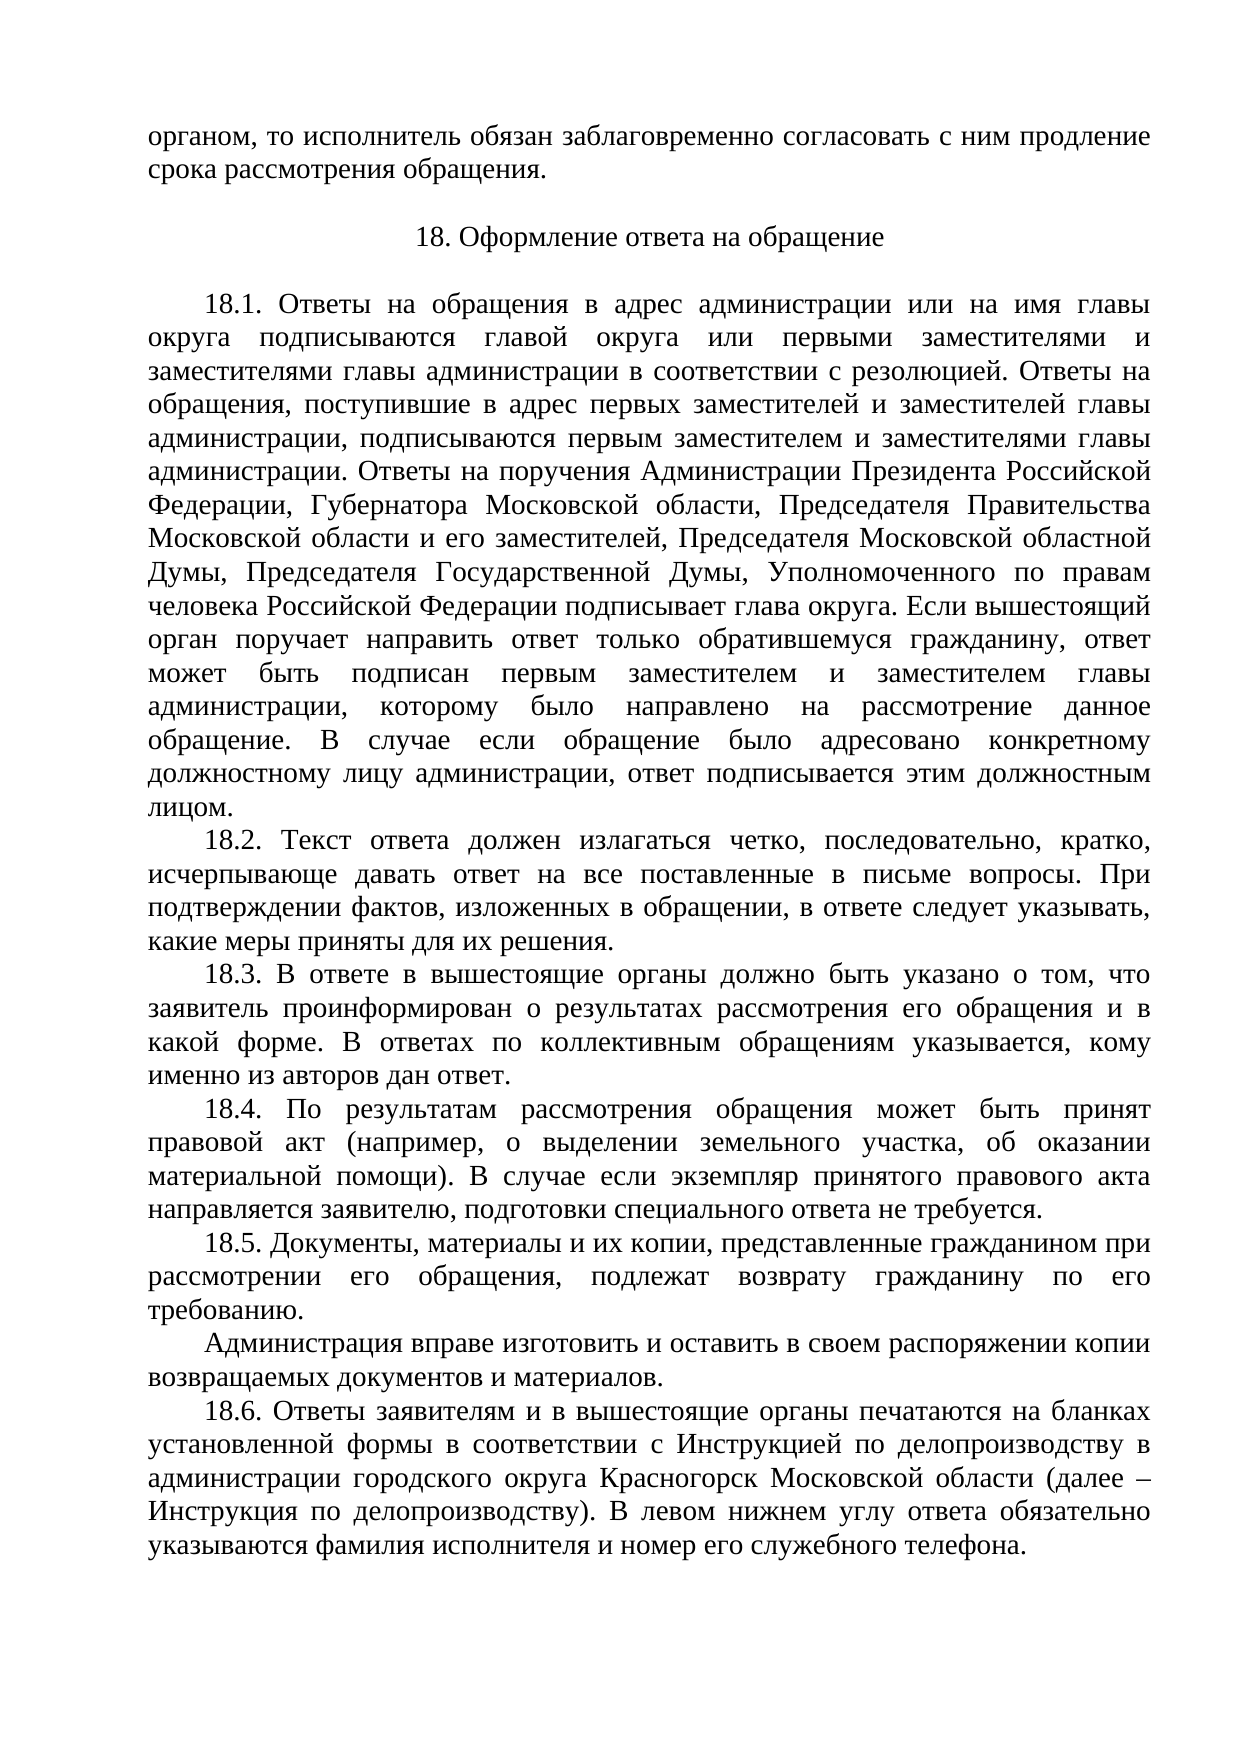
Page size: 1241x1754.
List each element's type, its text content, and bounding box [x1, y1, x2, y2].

text Администрация вправе изготовить и оставить в своем распоряжении копии возвращаемых документов и материалов. [148, 1326, 1152, 1393]
text 18.2. Текст ответа должен излагаться четко, последовательно, кратко, исчерпывающе давать ответ на все поставленные в письме вопросы. При подтверждении фактов, изложенных в обращении, в ответе следует указывать, какие меры приняты для их решения. [148, 822, 1152, 957]
text 18. Оформление ответа на обращение [148, 219, 1152, 252]
text 18.4. По результатам рассмотрения обращения может быть принят правовой акт (например, о выделении земельного участка, об оказании материальной помощи). В случае если экземпляр принятого правового акта направляется заявителю, подготовки специального ответа не требуется. [148, 1091, 1152, 1225]
text 18.5. Документы, материалы и их копии, представленные гражданином при рассмотрении его обращения, подлежат возврату гражданину по его требованию. [148, 1225, 1152, 1326]
text 18.6. Ответы заявителям и в вышестоящие органы печатаются на бланках установленной формы в соответствии с Инструкцией по делопроизводству в администрации городского округа Красногорск Московской области (далее – Инструкция по делопроизводству). В левом нижнем углу ответа обязательно указываются фамилия исполнителя и номер его служебного телефона. [148, 1393, 1152, 1560]
text 18.3. В ответе в вышестоящие органы должно быть указано о том, что заявитель проинформирован о результатах рассмотрения его обращения и в какой форме. В ответах по коллективным обращениям указывается, кому именно из авторов дан ответ. [148, 957, 1152, 1091]
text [148, 118, 1152, 185]
text 18.1. Ответы на обращения в адрес администрации или на имя главы округа подписываются главой округа или первыми заместителями и заместителями главы администрации в соответствии с резолюцией. Ответы на обращения, поступившие в адрес первых заместителей и заместителей главы администрации, подписываются первым заместителем и заместителями главы администрации. Ответы на поручения Администрации Президента Российской Федерации, Губернатора Московской области, Председателя Правительства Московской области и его заместителей, Председателя Московской областной Думы, Председателя Государственной Думы, Уполномоченного по правам человека Российской Федерации подписывает глава округа. Если вышестоящий орган поручает направить ответ только обратившемуся гражданину, ответ может быть подписан первым заместителем и заместителем главы администрации, которому было направлено на рассмотрение данное обращение. В случае если обращение было адресовано конкретному должностному лицу администрации, ответ подписывается этим должностным лицом. [148, 286, 1152, 822]
